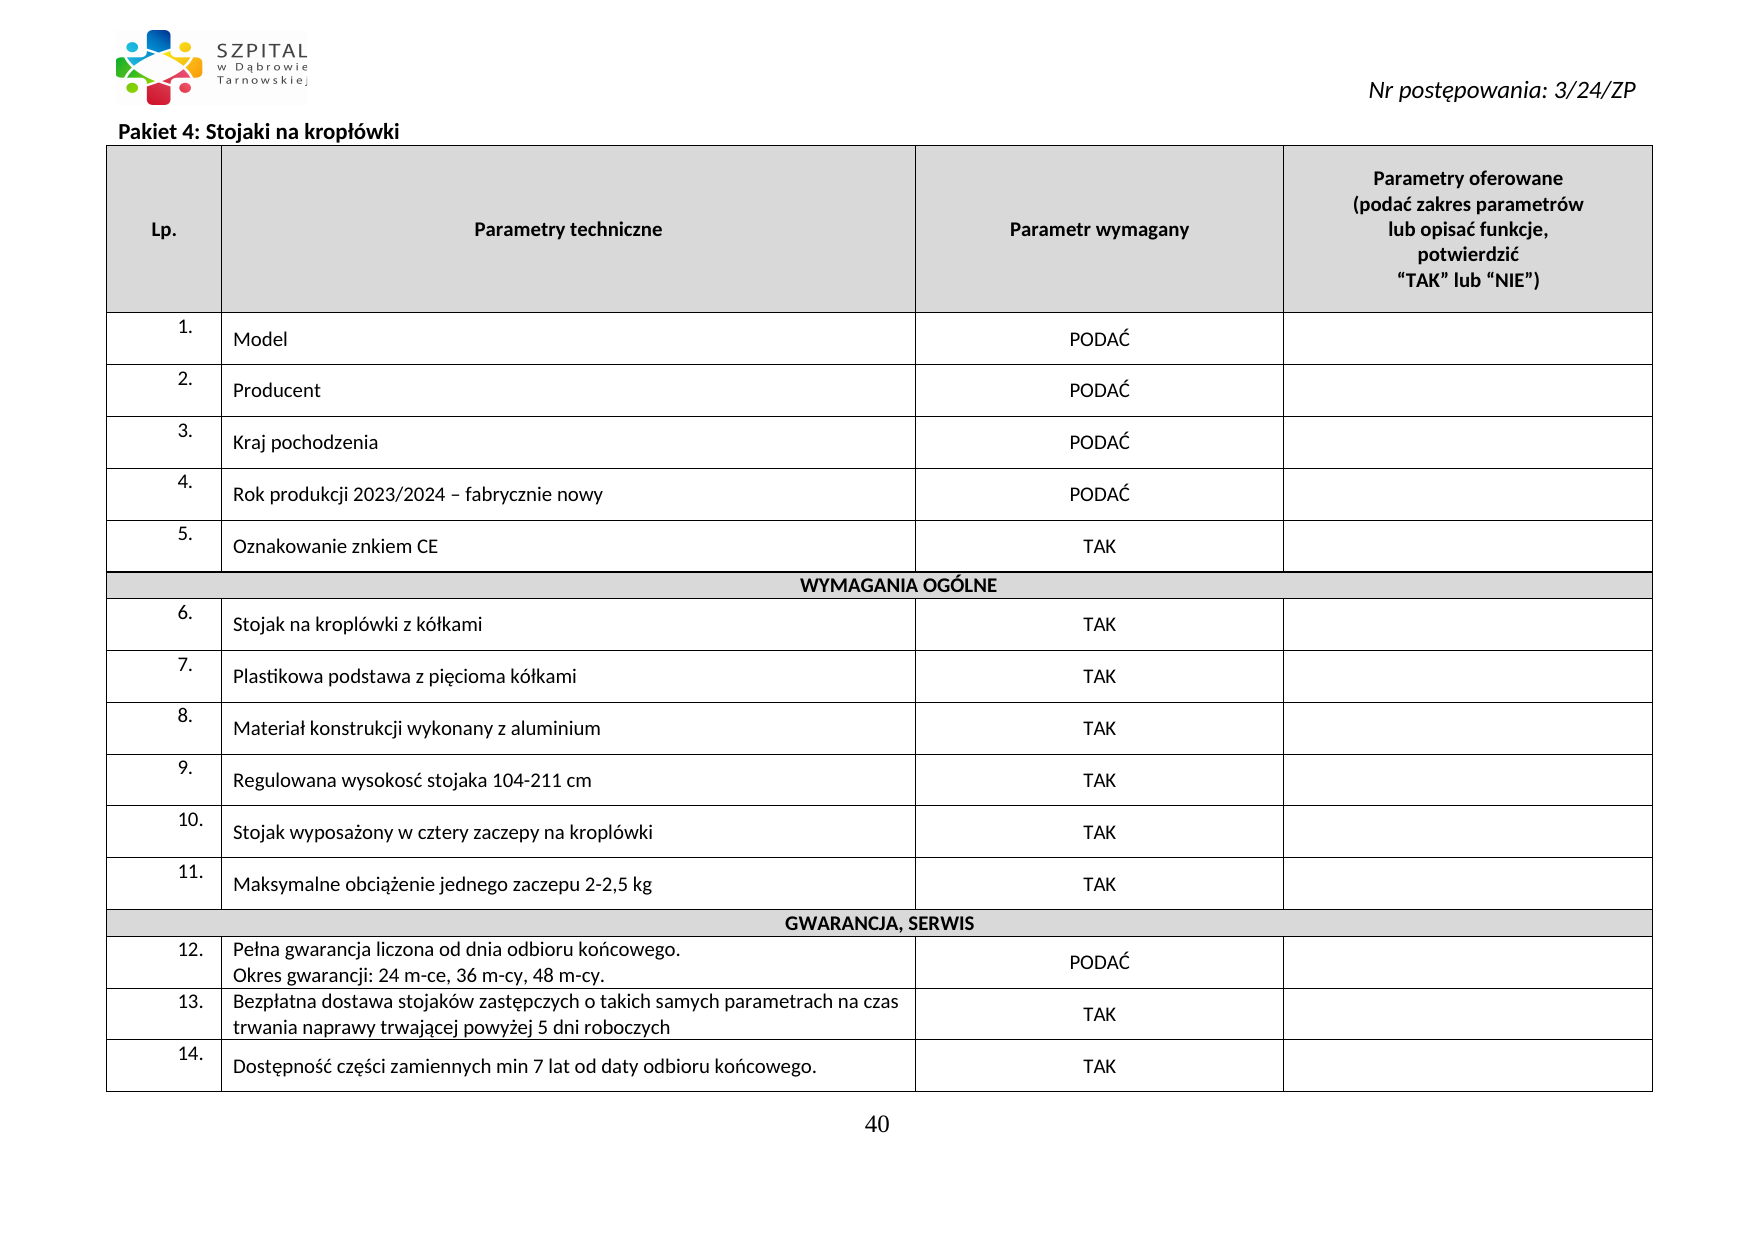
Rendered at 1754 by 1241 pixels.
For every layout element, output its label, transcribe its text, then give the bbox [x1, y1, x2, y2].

table_cell PODAĆ [916, 937, 1283, 987]
table_cell Model [222, 313, 915, 364]
table_cell [1284, 313, 1652, 364]
table_cell TAK [916, 1040, 1283, 1091]
table_cell Producent [222, 365, 915, 416]
table_cell [1284, 755, 1652, 805]
table_cell WYMAGANIA OGÓLNE [107, 573, 1652, 598]
table_cell [1284, 599, 1652, 650]
table_cell [1284, 469, 1652, 519]
table_cell [1284, 703, 1652, 753]
table_cell TAK [916, 755, 1283, 805]
table_cell GWARANCJA, SERWIS [107, 910, 1652, 936]
text Pakiet 4: Stojaki na kropłówki [118, 117, 1636, 145]
table_cell [107, 703, 221, 753]
table_cell [107, 521, 221, 571]
table_cell TAK [916, 651, 1283, 702]
table_cell Regulowana wysokosć stojaka 104-211 cm [222, 755, 915, 805]
table_cell TAK [916, 806, 1283, 857]
table_cell Materiał konstrukcji wykonany z aluminium [222, 703, 915, 753]
table_cell [107, 989, 221, 1039]
table_cell [107, 1040, 221, 1091]
table_cell [107, 755, 221, 805]
table_cell [107, 599, 221, 650]
table_cell TAK [916, 858, 1283, 909]
table_header Parametry oferowane (podać zakres parametrów lub opisać funkcje, potwierdzić “TAK” lub “NIE”) [1284, 146, 1652, 312]
table_cell PODAĆ [916, 365, 1283, 416]
table_header Lp. [107, 146, 221, 312]
table_cell [1284, 1040, 1652, 1091]
table_cell Maksymalne obciążenie jednego zaczepu 2-2,5 kg [222, 858, 915, 909]
table_cell [1284, 417, 1652, 468]
table_header Parametr wymagany [916, 146, 1283, 312]
table_cell TAK [916, 989, 1283, 1039]
table_cell [1284, 937, 1652, 987]
table_cell [107, 651, 221, 702]
table_cell [1284, 651, 1652, 702]
table_cell Stojak wyposażony w cztery zaczepy na kroplówki [222, 806, 915, 857]
table_cell Stojak na kroplówki z kółkami [222, 599, 915, 650]
table_cell Kraj pochodzenia [222, 417, 915, 468]
table_cell Dostępność części zamiennych min 7 lat od daty odbioru końcowego. [222, 1040, 915, 1091]
table_cell Rok produkcji 2023/2024 – fabrycznie nowy [222, 469, 915, 519]
picture [116, 30, 308, 105]
table_cell [107, 365, 221, 416]
table_cell Bezpłatna dostawa stojaków zastępczych o takich samych parametrach na czas trwania naprawy trwającej powyżej 5 dni roboczych [222, 989, 915, 1039]
table_cell [107, 469, 221, 519]
table_cell [107, 417, 221, 468]
table_cell [107, 858, 221, 909]
table_cell Pełna gwarancja liczona od dnia odbioru końcowego. Okres gwarancji: 24 m-ce, 36 m-cy, 48 m-cy. [222, 937, 915, 987]
table_cell PODAĆ [916, 417, 1283, 468]
table_cell TAK [916, 521, 1283, 571]
table_cell TAK [916, 599, 1283, 650]
table_cell [1284, 989, 1652, 1039]
table_header Parametry techniczne [222, 146, 915, 312]
table_cell PODAĆ [916, 313, 1283, 364]
table_cell [107, 937, 221, 987]
table_cell [1284, 806, 1652, 857]
table_cell [107, 806, 221, 857]
table_cell [1284, 858, 1652, 909]
table_cell Plastikowa podstawa z pięcioma kółkami [222, 651, 915, 702]
table_cell TAK [916, 703, 1283, 753]
table_cell [1284, 365, 1652, 416]
table_cell [107, 313, 221, 364]
table_cell [1284, 521, 1652, 571]
table_cell Oznakowanie znkiem CE [222, 521, 915, 571]
table_cell PODAĆ [916, 469, 1283, 519]
